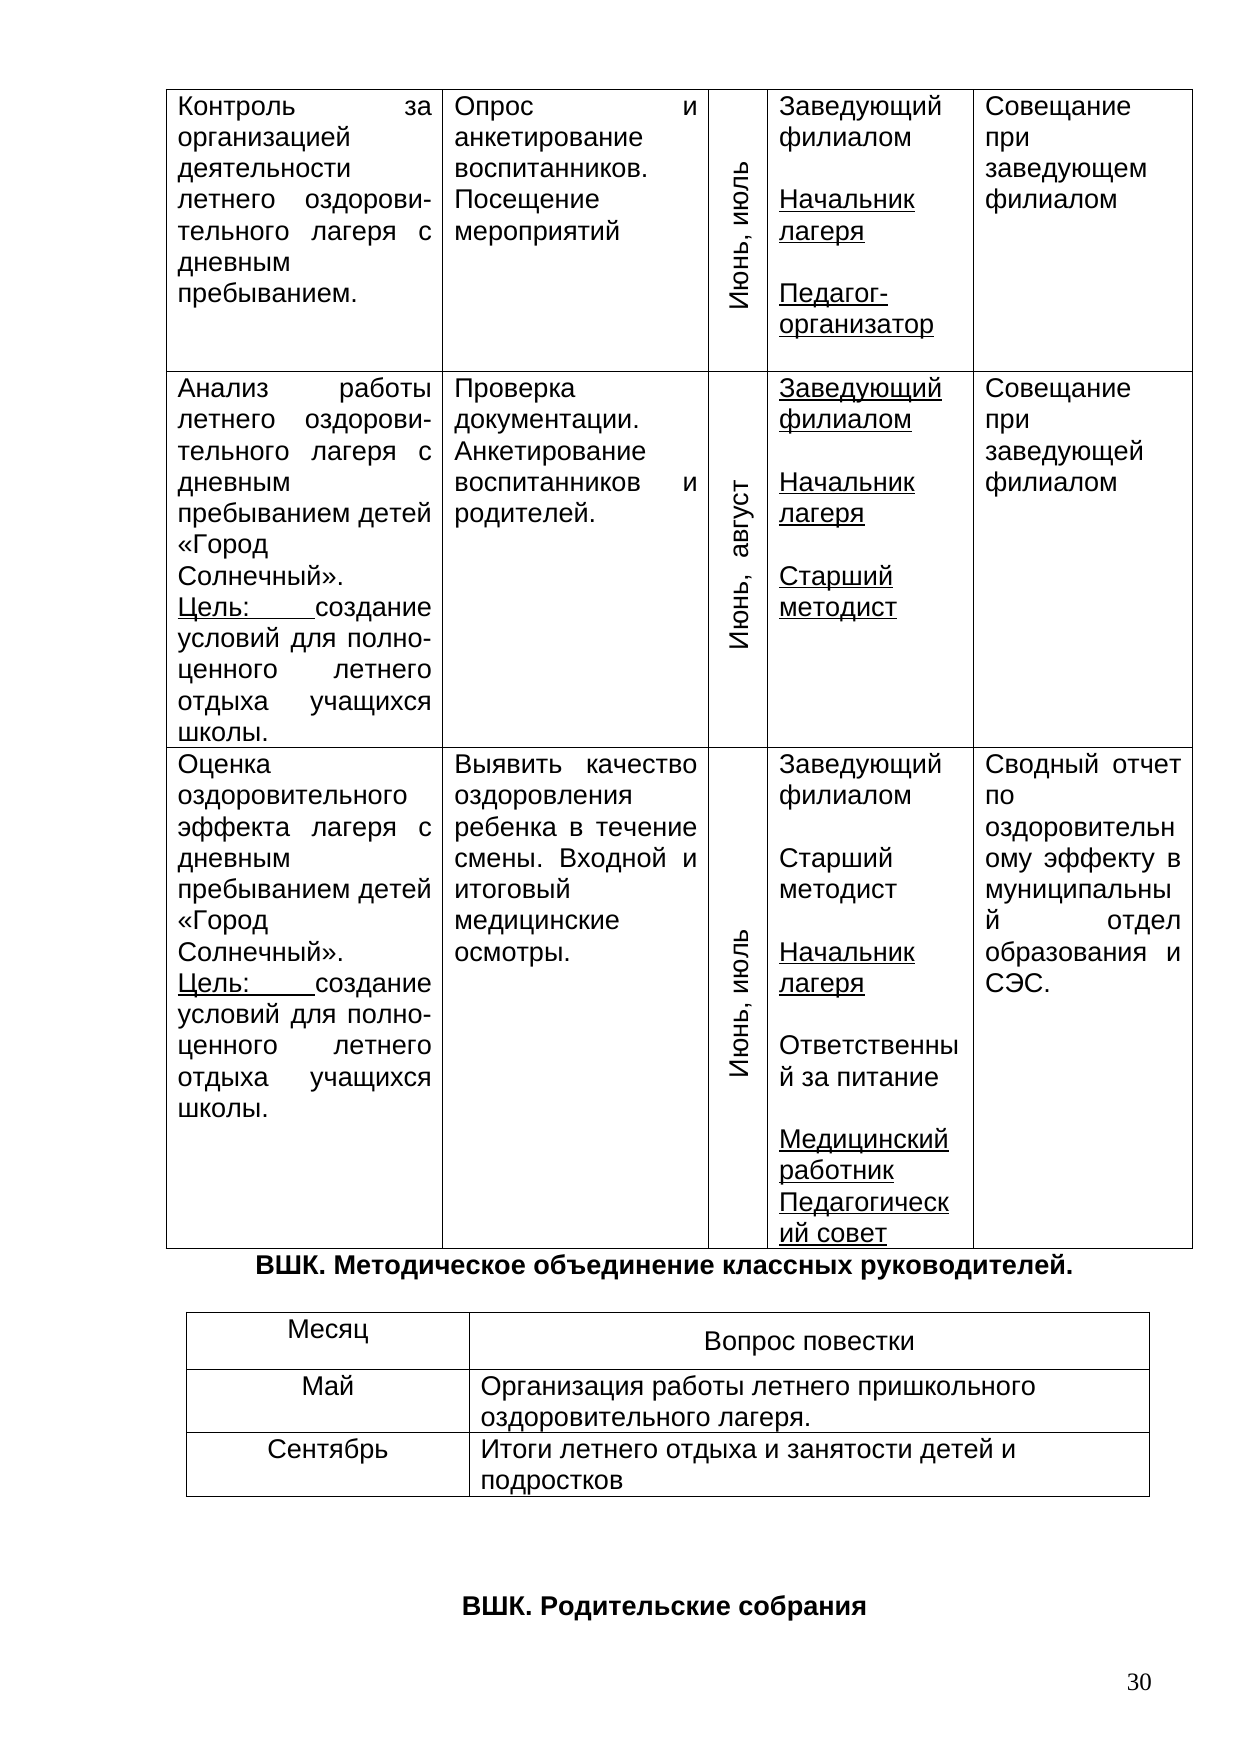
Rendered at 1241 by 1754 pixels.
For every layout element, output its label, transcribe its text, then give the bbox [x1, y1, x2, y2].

table_cell Итоги летнего отдыха и занятости детей и подростков [470, 1433, 1149, 1496]
table_cell Анализ работы летнего оздорови-тельного лагеря с дневным пребыванием детей «Город Солнечный». Цель: создание условий для полно-ценного летнего отдыха учащихся школы. [167, 372, 442, 747]
table_cell Сентябрь [187, 1433, 469, 1496]
table_cell Оценка оздоровительного эффекта лагеря с дневным пребыванием детей «Город Солнечный». Цель: создание условий для полно-ценного летнего отдыха учащихся школы. [167, 748, 442, 1248]
table_cell Май [187, 1370, 469, 1432]
table_cell Выявить качество оздоровления ребенка в течение смены. Входной и итоговый медицинские осмотры. [443, 748, 708, 1248]
table_cell Июнь, август [709, 372, 767, 747]
text ВШК. Методическое объединение классных руководителей. [177, 1249, 1152, 1280]
text ВШК. Родительские собрания [177, 1590, 1152, 1622]
table_cell Контроль за организацией деятельности летнего оздорови-тельного лагеря с дневным пребыванием. [167, 90, 442, 371]
table_cell Опрос и анкетирование воспитанников. Посещение мероприятий [443, 90, 708, 371]
table_cell Заведующий филиалом Старший методист Начальник лагеря Ответственный за питание Медицинский работник Педагогический совет [768, 748, 973, 1248]
table_cell Организация работы летнего пришкольного оздоровительного лагеря. [470, 1370, 1149, 1432]
table_cell Июнь, июль [709, 90, 767, 371]
table_cell Сводный отчет по оздоровительному эффекту в муниципальный отдел образования и СЭС. [974, 748, 1192, 1248]
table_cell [974, 90, 1192, 371]
table_cell Заведующий филиалом Начальник лагеря Старший методист [768, 372, 973, 747]
table_cell Июнь, июль [709, 748, 767, 1248]
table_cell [768, 90, 973, 371]
table_cell Совещание при заведующей филиалом [974, 372, 1192, 747]
table_header Месяц [187, 1313, 469, 1368]
table_cell Проверка документации. Анкетирование воспитанников и родителей. [443, 372, 708, 747]
table_header Вопрос повестки [470, 1313, 1149, 1368]
